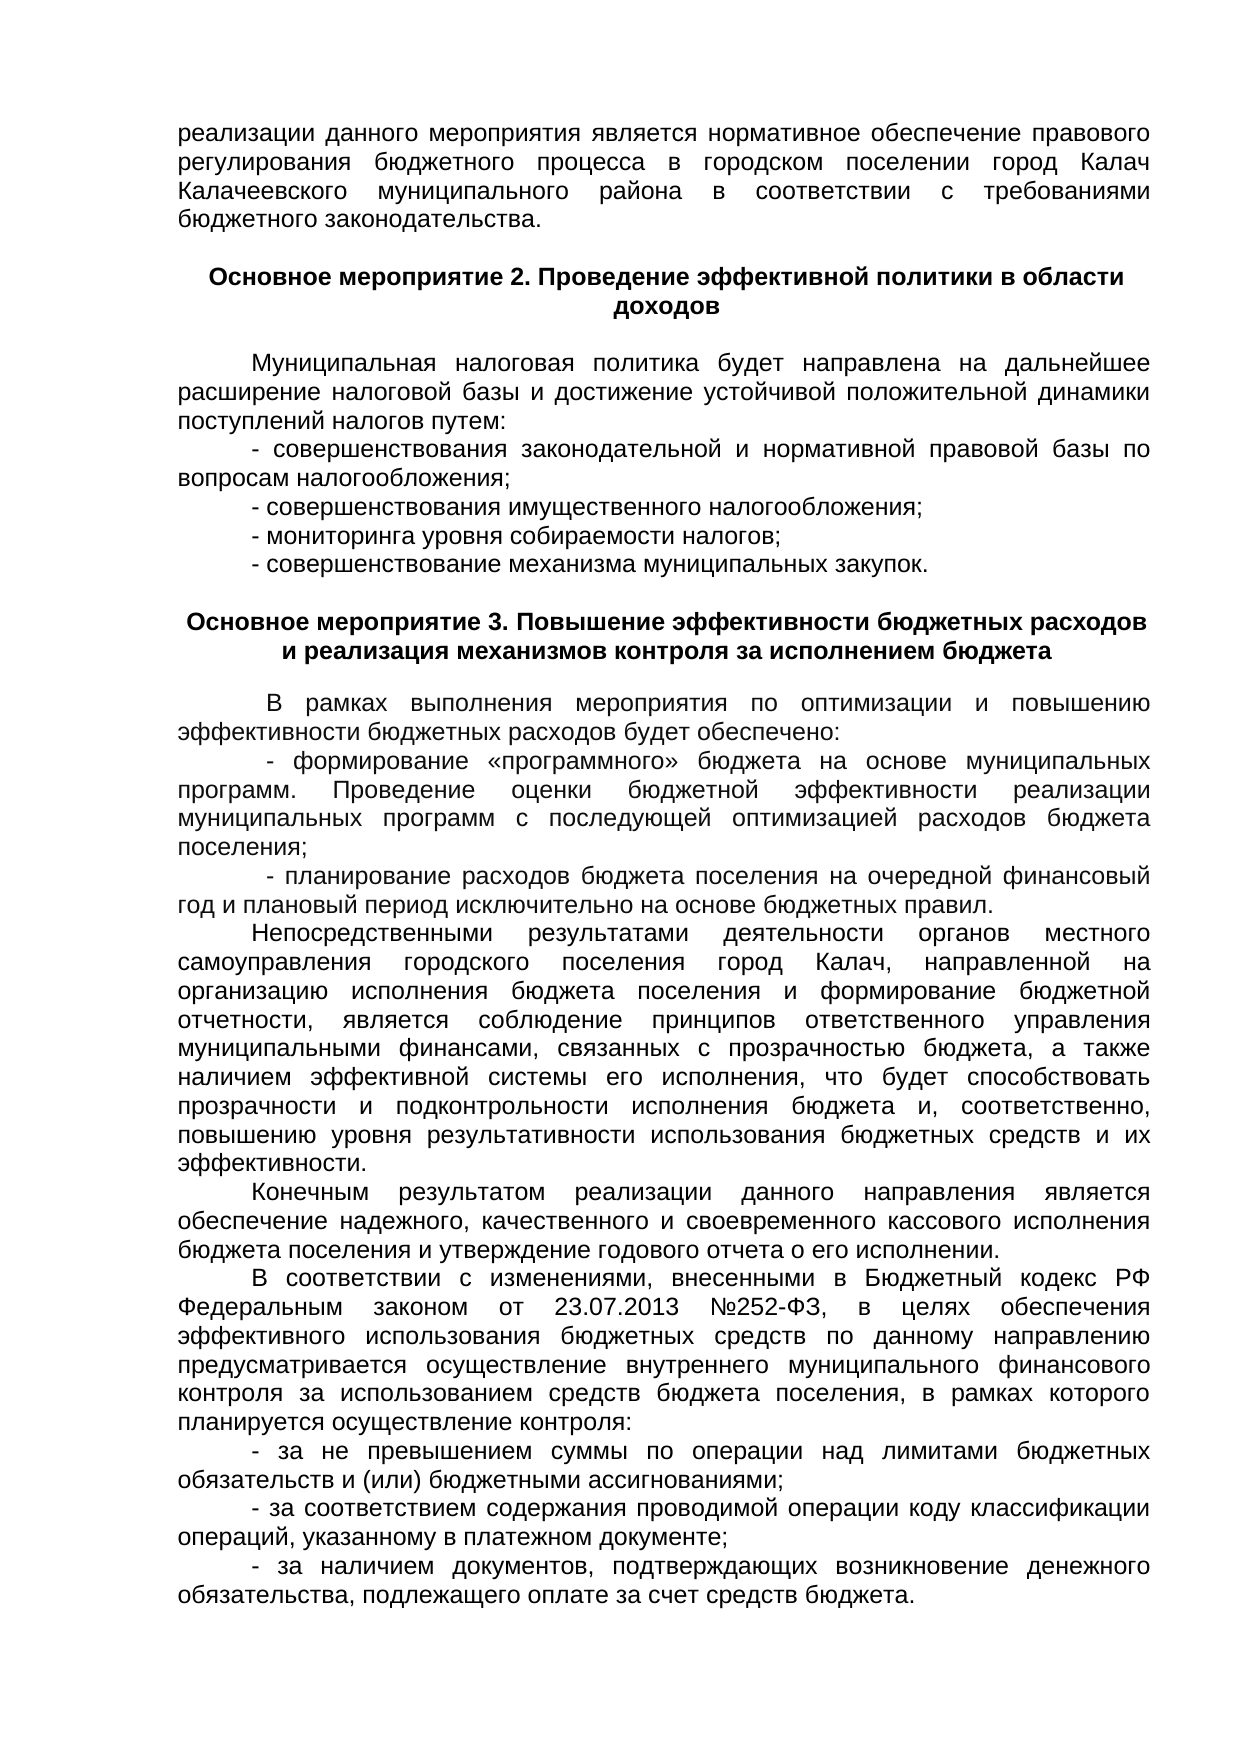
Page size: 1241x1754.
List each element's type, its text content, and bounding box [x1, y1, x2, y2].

text - за соответствием содержания проводимой операции коду классификации операций, указанному в платежном документе; [177, 1493, 1152, 1551]
text Конечным результатом реализации данного направления является обеспечение надежного, качественного и своевременного кассового исполнения бюджета поселения и утверждение годового отчета о его исполнении. [177, 1177, 1152, 1263]
text Непосредственными результатами деятельности органов местного самоуправления городского поселения город Калач, направленной на организацию исполнения бюджета поселения и формирование бюджетной отчетности, является соблюдение принципов ответственного управления муниципальными финансами, связанных с прозрачностью бюджета, а также наличием эффективной системы его исполнения, что будет способствовать прозрачности и подконтрольности исполнения бюджета и, соответственно, повышению уровня результативности использования бюджетных средств и их эффективности. [177, 918, 1152, 1177]
text - совершенствования имущественного налогообложения; [177, 492, 1152, 521]
text - мониторинга уровня собираемости налогов; [177, 521, 1152, 549]
text Муниципальная налоговая политика будет направлена на дальнейшее расширение налоговой базы и достижение устойчивой положительной динамики поступлений налогов путем: [177, 348, 1152, 434]
text - за наличием документов, подтверждающих возникновение денежного обязательства, подлежащего оплате за счет средств бюджета. [177, 1551, 1152, 1608]
text - за не превышением суммы по операции над лимитами бюджетных обязательств и (или) бюджетными ассигнованиями; [177, 1436, 1152, 1493]
text - формирование «программного» бюджета на основе муниципальных программ. Проведение оценки бюджетной эффективности реализации муниципальных программ с последующей оптимизацией расходов бюджета поселения; [177, 746, 1152, 861]
text - совершенствования законодательной и нормативной правовой базы по вопросам налогообложения; [177, 434, 1152, 492]
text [177, 118, 1152, 233]
text - совершенствование механизма муниципальных закупок. [177, 549, 1152, 578]
text Основное мероприятие 3. Повышение эффективности бюджетных расходов и реализация механизмов контроля за исполнением бюджета [177, 607, 1156, 664]
text В соответствии с изменениями, внесенными в Бюджетный кодекс РФ Федеральным законом от 23.07.2013 №252-ФЗ, в целях обеспечения эффективного использования бюджетных средств по данному направлению предусматривается осуществление внутреннего муниципального финансового контроля за использованием средств бюджета поселения, в рамках которого планируется осуществление контроля: [177, 1263, 1152, 1436]
text В рамках выполнения мероприятия по оптимизации и повышению эффективности бюджетных расходов будет обеспечено: [177, 688, 1152, 746]
text Основное мероприятие 2. Проведение эффективной политики в области доходов [177, 262, 1156, 319]
text - планирование расходов бюджета поселения на очередной финансовый год и плановый период исключительно на основе бюджетных правил. [177, 861, 1152, 918]
